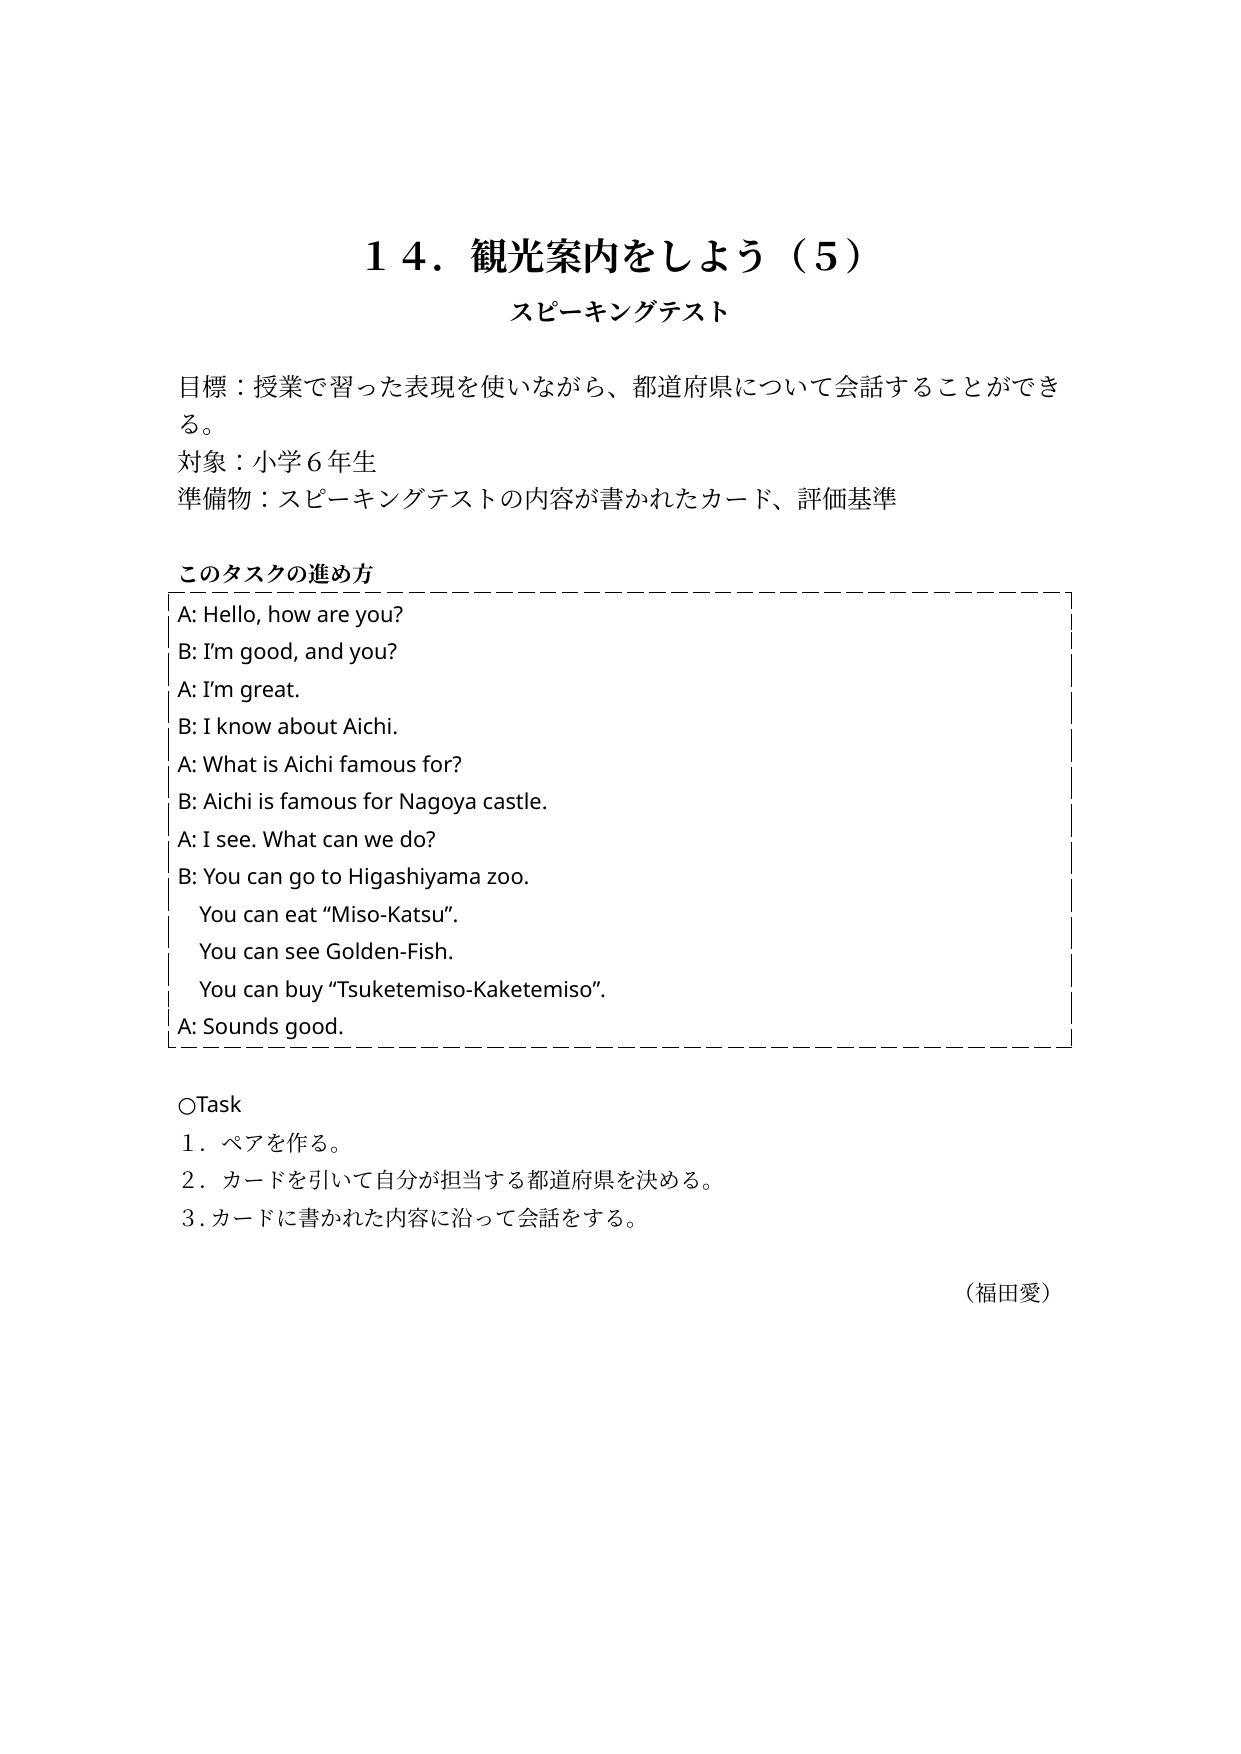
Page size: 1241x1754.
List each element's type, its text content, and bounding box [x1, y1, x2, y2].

text B: I know about Aichi. [177, 707, 1063, 745]
text １．ペアを作る。 [177, 1123, 1063, 1161]
text You can see Golden-Fish. [177, 932, 1063, 970]
text A: Sounds good. [168, 1004, 1072, 1048]
text スピーキングテスト [177, 292, 1063, 329]
text You can buy “Tsuketemiso-Kaketemiso”. [177, 970, 1063, 1004]
text A: What is Aichi famous for? [177, 745, 1063, 782]
text A: I’m great. [177, 670, 1063, 707]
text このタスクの進め方 [177, 554, 1063, 592]
text ２．カードを引いて自分が担当する都道府県を決める。 [177, 1161, 1063, 1198]
text A: Hello, how are you? [168, 592, 1072, 632]
text A: I see. What can we do? [177, 820, 1063, 857]
text 対象：小学６年生 [177, 442, 1063, 479]
text （福田愛） [177, 1273, 1063, 1311]
text 目標：授業で習った表現を使いながら、都道府県について会話することができる。 [177, 367, 1063, 442]
text 準備物：スピーキングテストの内容が書かれたカード、評価基準 [177, 479, 1063, 517]
text B: I’m good, and you? [177, 632, 1063, 670]
text B: You can go to Higashiyama zoo. [177, 857, 1063, 895]
text You can eat “Miso-Katsu”. [177, 895, 1063, 932]
text １４．観光案内をしよう（５） [177, 217, 1063, 292]
text ３. カードに書かれた内容に沿って会話をする。 [177, 1198, 1063, 1236]
text ○Task [177, 1086, 1063, 1123]
text B: Aichi is famous for Nagoya castle. [177, 782, 1063, 820]
